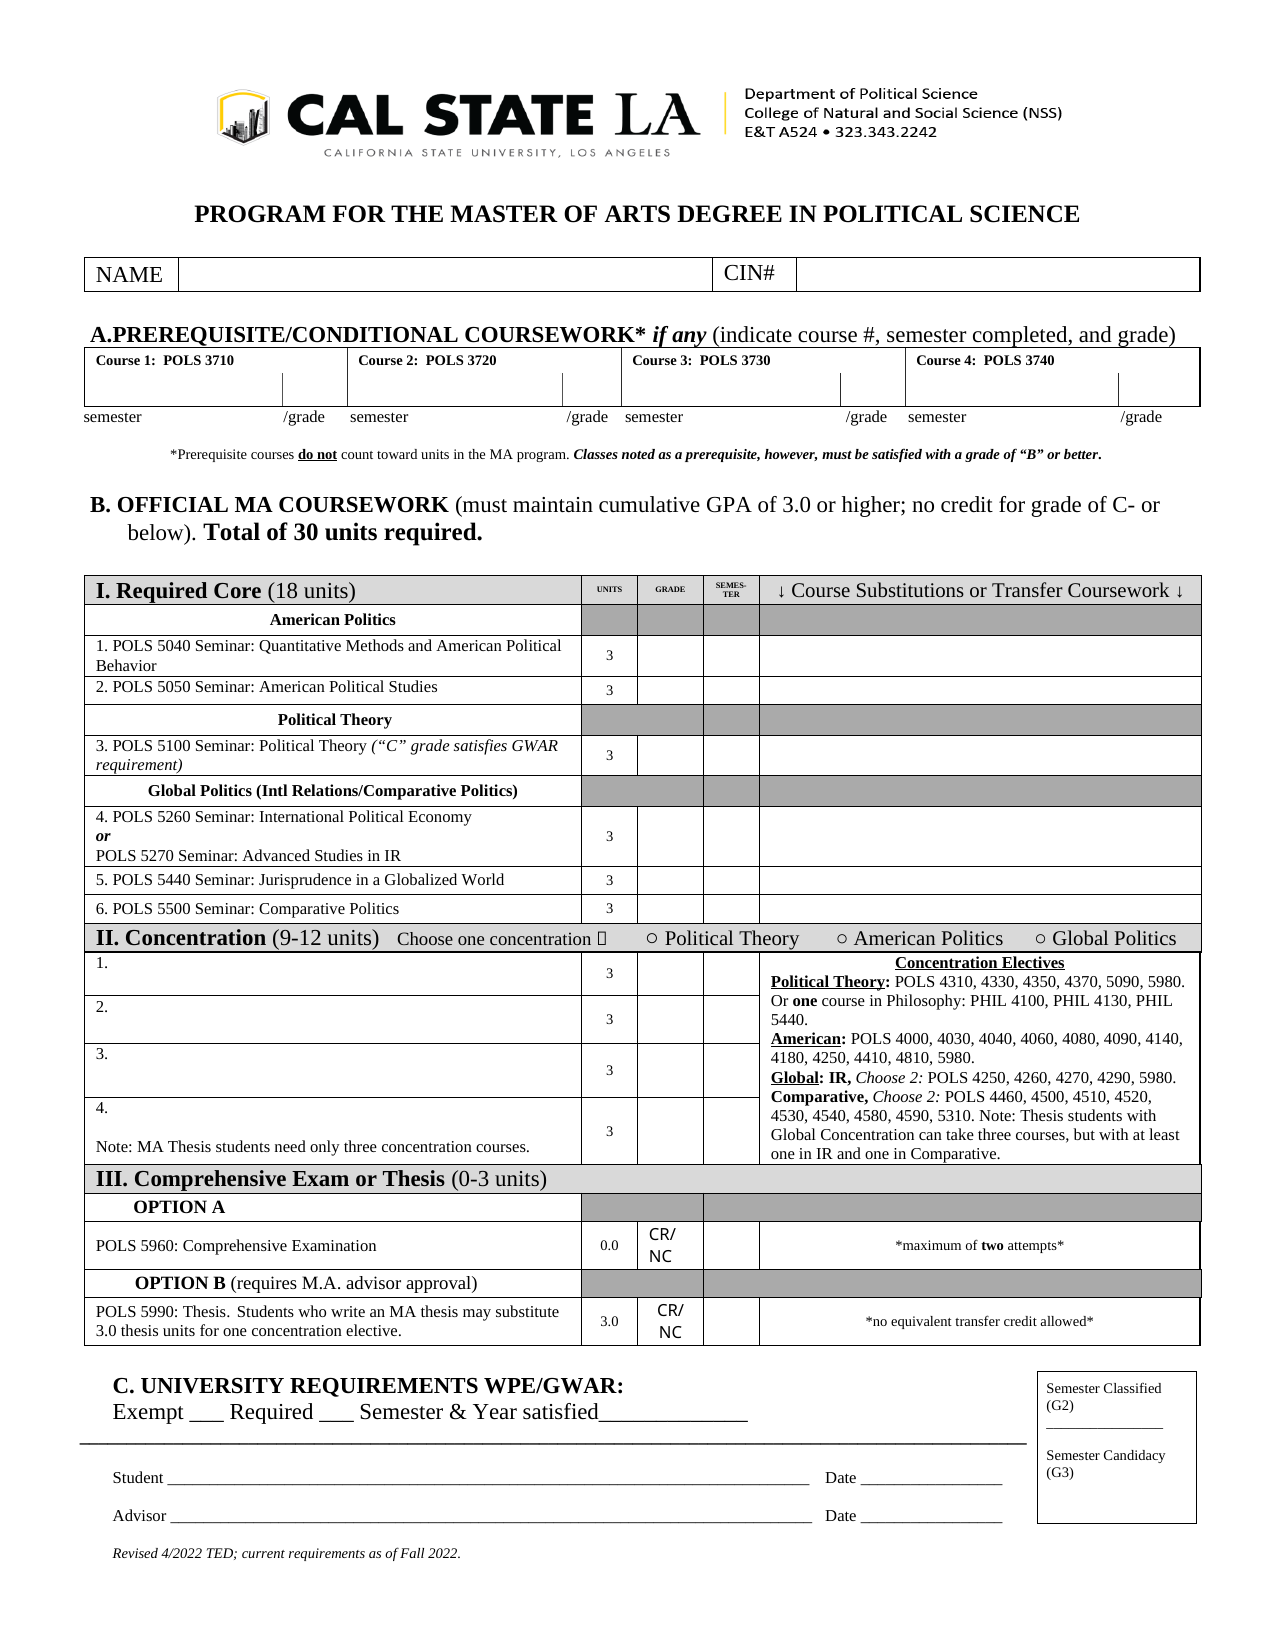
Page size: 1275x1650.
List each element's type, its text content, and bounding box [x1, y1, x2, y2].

table_cell [283, 374, 346, 406]
table_cell [638, 996, 703, 1043]
table_cell [638, 895, 703, 922]
table_cell 3.0 [582, 1298, 637, 1344]
table_cell 0.0 [582, 1222, 637, 1269]
table_cell OPTION A [85, 1194, 581, 1221]
table_cell [704, 736, 759, 775]
table_cell 3 [582, 1044, 637, 1097]
table_cell [704, 895, 759, 922]
table_cell [760, 776, 1201, 806]
table_cell Concentration Electives Political Theory: POLS 4310, 4330, 4350, 4370, 5090, 5980. Or one course in Philosophy: PHIL 4100, PHIL 4130, PHIL 5440. American: POLS 4000, 4030, 4040, 4060, 4080, 4090, 4140, 4180, 4250, 4410, 4810, 5980. Global: IR, Choose 2: POLS 4250, 4260, 4270, 4290, 5980. Comparative, Choose 2: POLS 4460, 4500, 4510, 4520, 4530, 4540, 4580, 4590, 5310. Note: Thesis students with Global Concentration can take three courses, but with at least one in IR and one in Comparative. [760, 953, 1199, 1164]
table_cell [563, 374, 620, 406]
table_cell [760, 895, 1201, 922]
table_header GRADE [638, 576, 703, 604]
table_header CIN# [713, 258, 796, 291]
table_cell [704, 677, 759, 704]
table_cell 4. POLS 5260 Seminar: International Political Economy or POLS 5270 Seminar: Advanced Studies in IR [85, 807, 581, 866]
table_cell [582, 705, 703, 735]
table_cell 1. [85, 953, 581, 995]
table_cell [582, 1270, 703, 1297]
table_header SEMES-TER [704, 576, 759, 604]
table_cell CR/NC [638, 1222, 703, 1269]
table_cell [704, 1194, 1201, 1221]
table_cell III. Comprehensive Exam or Thesis (0-3 units) [85, 1165, 1201, 1193]
table_cell [638, 736, 703, 775]
text semester /grade semester /grade semester /grade semester /grade [75, 407, 1200, 426]
table_cell [638, 1098, 703, 1164]
table_cell [638, 605, 703, 635]
text PROGRAM FOR THE MASTER OF ARTS DEGREE IN POLITICAL SCIENCE [75, 171, 1200, 228]
table_header Course 4: POLS 3740 [906, 348, 1199, 372]
table_header [797, 258, 1199, 291]
table_cell 2. [85, 996, 581, 1043]
table_header Course 1: POLS 3710 [85, 348, 346, 372]
table_cell CR/NC [638, 1298, 703, 1344]
table_cell [704, 1270, 1201, 1297]
table_cell [582, 605, 637, 635]
table_cell [1119, 374, 1199, 406]
table_cell Political Theory [85, 705, 581, 735]
text _____________________________________________________________________________________________________ [75, 1425, 1037, 1446]
table_cell [841, 374, 904, 406]
table_cell 3 [582, 677, 637, 704]
table_cell [348, 374, 561, 406]
table_cell [704, 705, 759, 735]
table_cell [906, 374, 1117, 406]
table_cell [638, 1044, 703, 1097]
table_cell [704, 807, 759, 866]
table_cell 3 [582, 895, 637, 922]
table_cell [760, 636, 1201, 676]
list PREREQUISITE/CONDITIONAL COURSEWORK* if any (indicate course #, semester completed, and grade) [90, 321, 1200, 347]
table_cell *no equivalent transfer credit allowed* [760, 1298, 1199, 1344]
table_header Course 3: POLS 3730 [622, 348, 904, 372]
table_cell 3 [582, 736, 637, 775]
table_cell 3 [582, 996, 637, 1043]
text *Prerequisite courses do not count toward units in the MA program. Classes noted as a prerequisite, however, must be satisfied with a grade of “B” or better. [75, 445, 1200, 491]
table_cell 6. POLS 5500 Seminar: Comparative Politics [85, 895, 581, 922]
text C. UNIVERSITY REQUIREMENTS WPE/GWAR: Exempt ___ Required ___ Semester & Year satisfied_____________ [112, 1346, 1200, 1425]
table_cell Global Politics (Intl Relations/Comparative Politics) [85, 776, 581, 806]
table_header Course 2: POLS 3720 [348, 348, 620, 372]
table_cell [638, 953, 703, 995]
table_cell POLS 5960: Comprehensive Examination [85, 1222, 581, 1269]
table_header ↓ Course Substitutions or Transfer Coursework ↓ [760, 576, 1201, 604]
table_cell II. Concentration (9-12 units) Choose one concentration  ○ Political Theory ○ American Politics ○ Global Politics [85, 924, 1201, 951]
table_header [179, 258, 712, 291]
table_cell POLS 5990: Thesis. Students who write an MA thesis may substitute 3.0 thesis units for one concentration elective. [85, 1298, 581, 1344]
table_cell [704, 1044, 759, 1097]
table_cell 1. POLS 5040 Seminar: Quantitative Methods and American Political Behavior [85, 636, 581, 676]
table_cell [760, 736, 1201, 775]
text Advisor _____________________________________________________________________________ Date _________________ [112, 1506, 1200, 1525]
table_cell [760, 605, 1201, 635]
table_cell [760, 705, 1201, 735]
table_cell [704, 1222, 759, 1269]
table_cell [638, 867, 703, 894]
picture [197, 74, 1078, 171]
table_cell [85, 374, 281, 406]
text Student _____________________________________________________________________________ Date _________________ [112, 1446, 1037, 1487]
table_cell 3 [582, 636, 637, 676]
table_cell 3. [85, 1044, 581, 1097]
table_cell [704, 776, 759, 806]
table_cell [638, 677, 703, 704]
table_cell 2. POLS 5050 Seminar: American Political Studies [85, 677, 581, 704]
table_cell 4. Note: MA Thesis students need only three concentration courses. [85, 1098, 581, 1164]
table_cell [638, 807, 703, 866]
table_cell 3 [582, 1098, 637, 1164]
table_cell [704, 953, 759, 995]
table_cell [704, 996, 759, 1043]
table_cell [704, 605, 759, 635]
table_cell 5. POLS 5440 Seminar: Jurisprudence in a Globalized World [85, 867, 581, 894]
table_header UNITS [582, 576, 637, 604]
table_cell [704, 1098, 759, 1164]
table_cell 3. POLS 5100 Seminar: Political Theory (“C” grade satisfies GWAR requirement) [85, 736, 581, 775]
table_cell [582, 776, 703, 806]
table_cell [704, 636, 759, 676]
list OFFICIAL MA COURSEWORK (must maintain cumulative GPA of 3.0 or higher; no credit for grade of C- or below). Total of 30 units required. [90, 491, 1200, 575]
table_header NAME [85, 258, 178, 291]
table_cell *maximum of two attempts* [760, 1222, 1199, 1269]
table_cell 3 [582, 807, 637, 866]
table_cell American Politics [85, 605, 581, 635]
table_cell [704, 867, 759, 894]
table_cell [622, 374, 839, 406]
table_cell [760, 867, 1201, 894]
table_header I. Required Core (18 units) [85, 576, 581, 604]
table_cell [582, 1194, 703, 1221]
table_cell [760, 807, 1201, 866]
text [112, 1525, 1200, 1561]
table_cell OPTION B (requires M.A. advisor approval) [85, 1270, 581, 1297]
table_cell [638, 636, 703, 676]
table_cell 3 [582, 867, 637, 894]
table_cell 3 [582, 953, 637, 995]
table_cell [760, 677, 1201, 704]
table_cell [704, 1298, 759, 1344]
